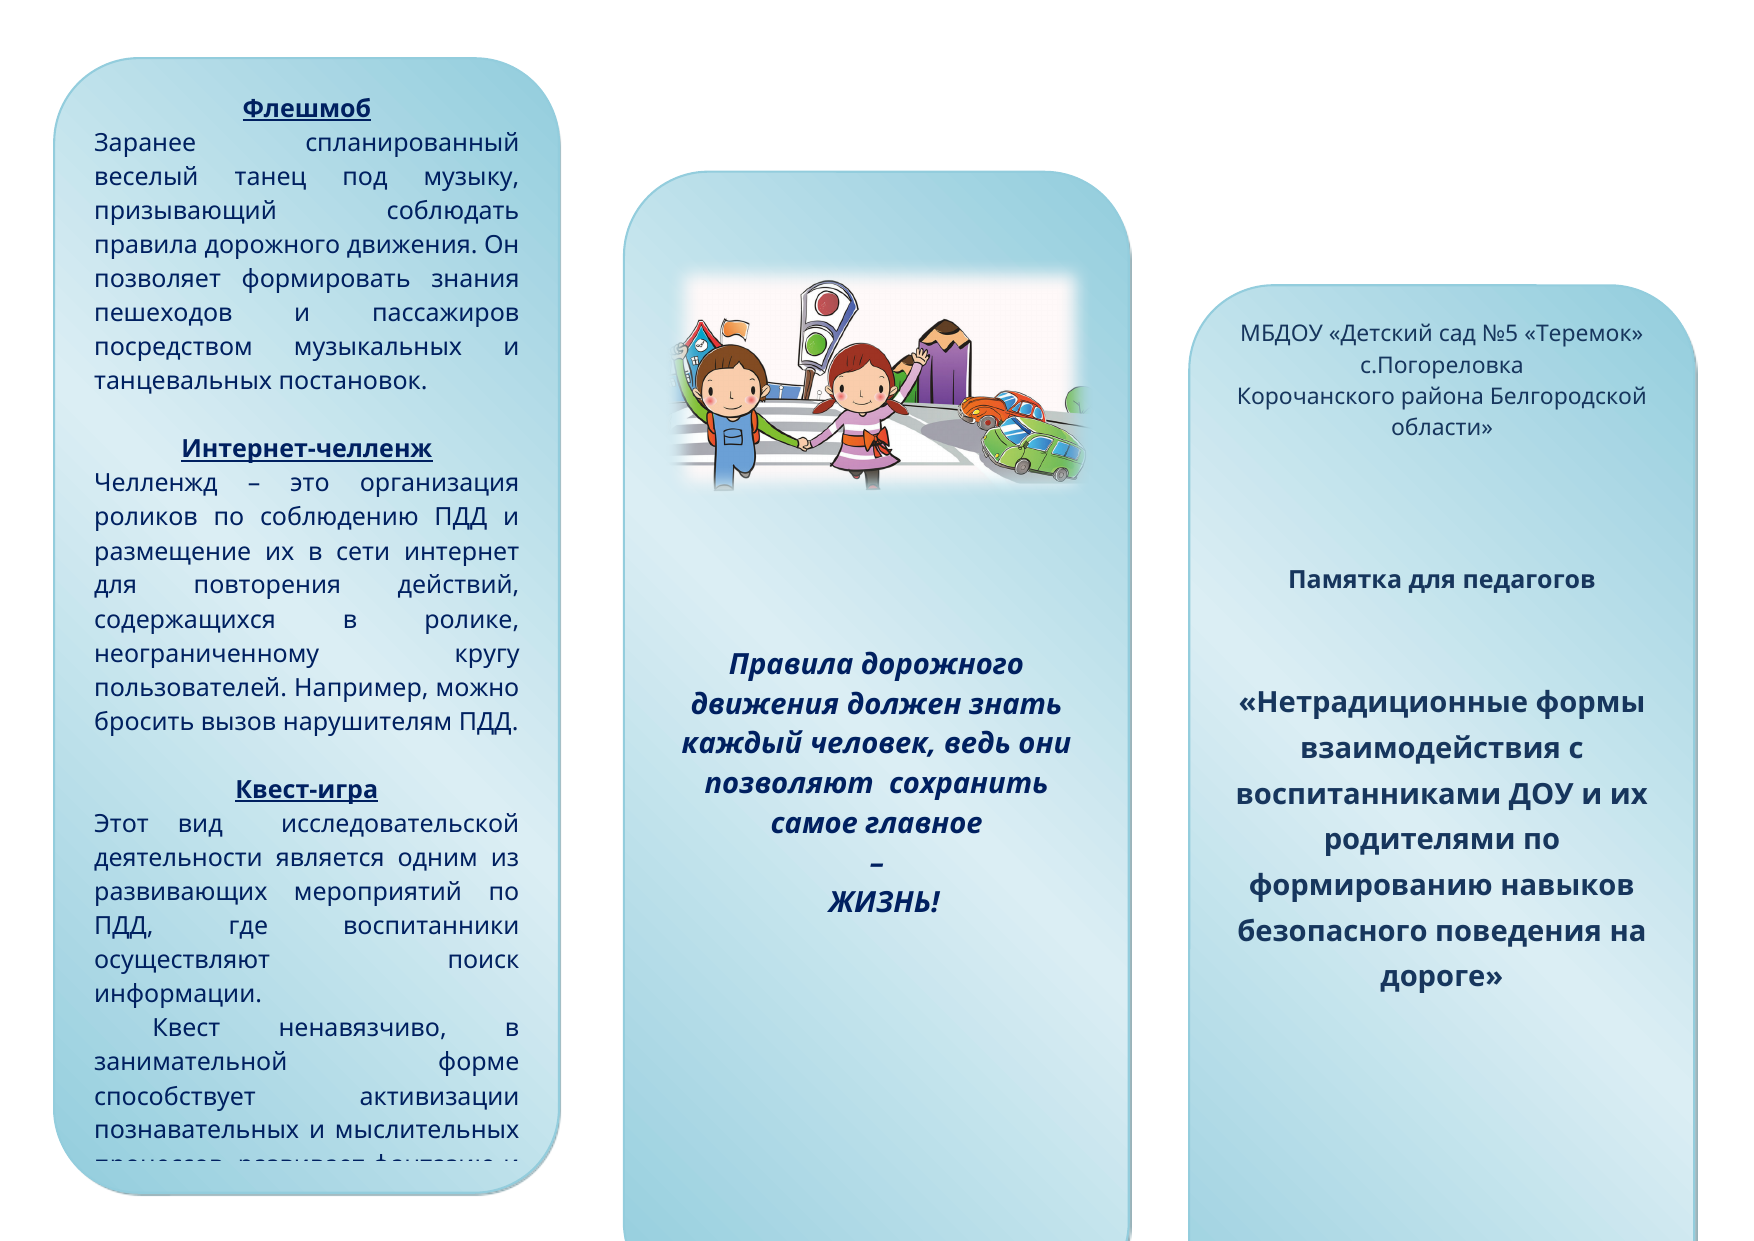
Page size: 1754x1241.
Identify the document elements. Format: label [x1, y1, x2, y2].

picture [694, 284, 1066, 472]
